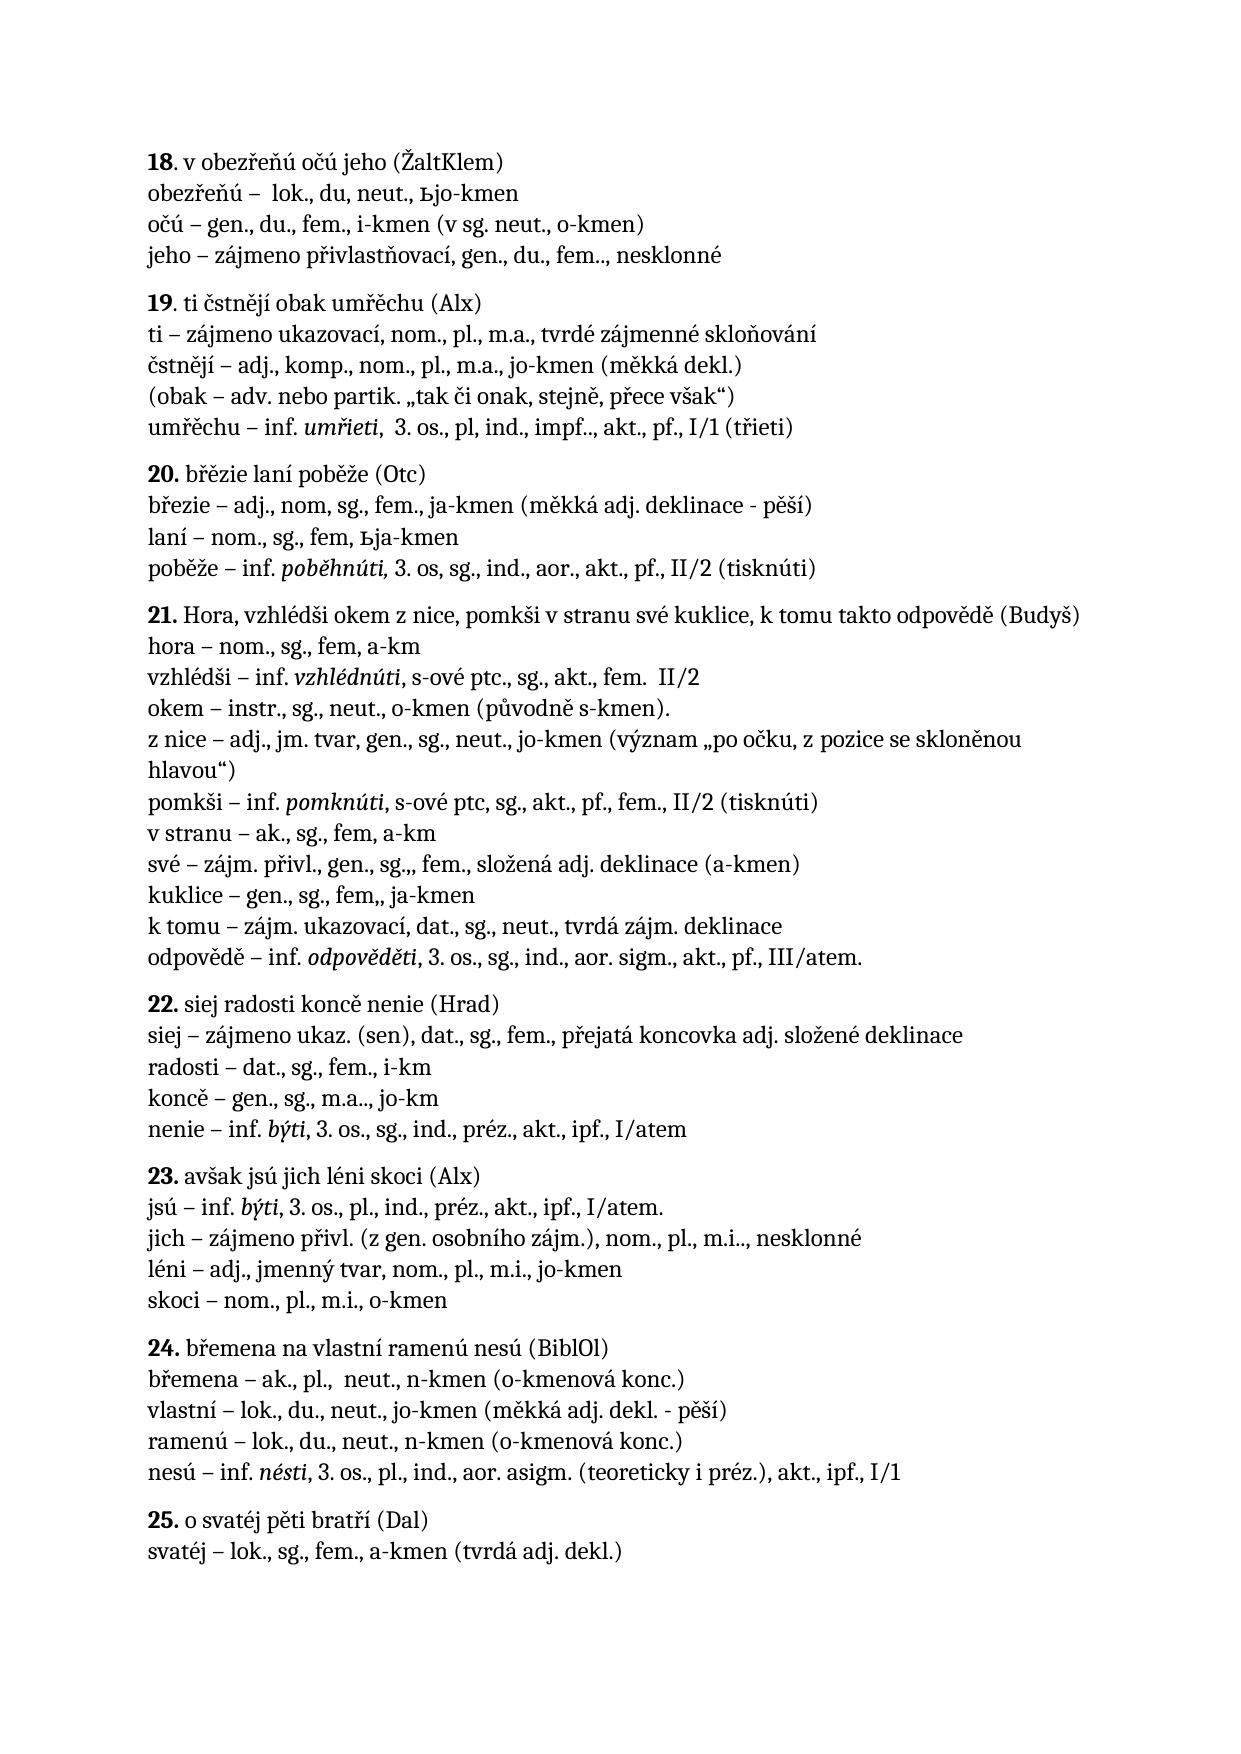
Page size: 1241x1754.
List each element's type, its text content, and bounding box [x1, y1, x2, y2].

text 23. avšak jsú jich léni skoci (Alx) jsú – inf. býti, 3. os., pl., ind., préz., akt., ipf., I/atem. jich – zájmeno přivl. (z gen. osobního zájm.), nom., pl., m.i.., nesklonné léni – adj., jmenný tvar, nom., pl., m.i., jo-kmen skoci – nom., pl., m.i., o-kmen [148, 1162, 1093, 1315]
text 22. siej radosti koncě nenie (Hrad) siej – zájmeno ukaz. (sen), dat., sg., fem., přejatá koncovka adj. složené deklinace radosti – dat., sg., fem., i-km koncě – gen., sg., m.a.., jo-km nenie – inf. býti, 3. os., sg., ind., préz., akt., ipf., I/atem [148, 990, 1093, 1143]
text 21. Hora, vzhlédši okem z nice, pomkši v stranu své kuklice, k tomu takto odpovědě (Budyš) hora – nom., sg., fem, a-km vzhlédši – inf. vzhlédnúti, s-ové ptc., sg., akt., fem. II/2 okem – instr., sg., neut., o-kmen (původně s-kmen). z nice – adj., jm. tvar, gen., sg., neut., jo-kmen (význam „po očku, z pozice se skloněnou hlavou“) pomkši – inf. pomknúti, s-ové ptc, sg., akt., pf., fem., II/2 (tisknúti) v stranu – ak., sg., fem, a-km své – zájm. přivl., gen., sg.,, fem., složená adj. deklinace (a-kmen) kuklice – gen., sg., fem,, ja-kmen k tomu – zájm. ukazovací, dat., sg., neut., tvrdá zájm. deklinace odpovědě – inf. odpověděti, 3. os., sg., ind., aor. sigm., akt., pf., III/atem. [148, 601, 1093, 971]
text 19. ti čstnějí obak umřěchu (Alx) ti – zájmeno ukazovací, nom., pl., m.a., tvrdé zájmenné skloňování čstnějí – adj., komp., nom., pl., m.a., jo-kmen (měkká dekl.) (obak – adv. nebo partik. „tak či onak, stejně, přece však“) umřěchu – inf. umřieti, 3. os., pl, ind., impf.., akt., pf., I/1 (třieti) [148, 288, 1093, 441]
text 18. v obezřeňú očú jeho (ŽaltKlem) obezřeňú – lok., du, neut., ьjo-kmen očú – gen., du., fem., i-kmen (v sg. neut., o-kmen) jeho – zájmeno přivlastňovací, gen., du., fem.., nesklonné [148, 148, 1093, 269]
text 20. břězie laní poběže (Otc) březie – adj., nom, sg., fem., ja-kmen (měkká adj. deklinace - pěší) laní – nom., sg., fem, ьja-kmen poběže – inf. poběhnúti, 3. os, sg., ind., aor., akt., pf., II/2 (tisknúti) [148, 460, 1093, 582]
text 24. břemena na vlastní ramenú nesú (BiblOl) břemena – ak., pl., neut., n-kmen (o-kmenová konc.) vlastní – lok., du., neut., jo-kmen (měkká adj. dekl. - pěší) ramenú – lok., du., neut., n-kmen (o-kmenová konc.) nesú – inf. nésti, 3. os., pl., ind., aor. asigm. (teoreticky i préz.), akt., ipf., I/1 [148, 1334, 1093, 1487]
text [148, 1506, 1093, 1566]
